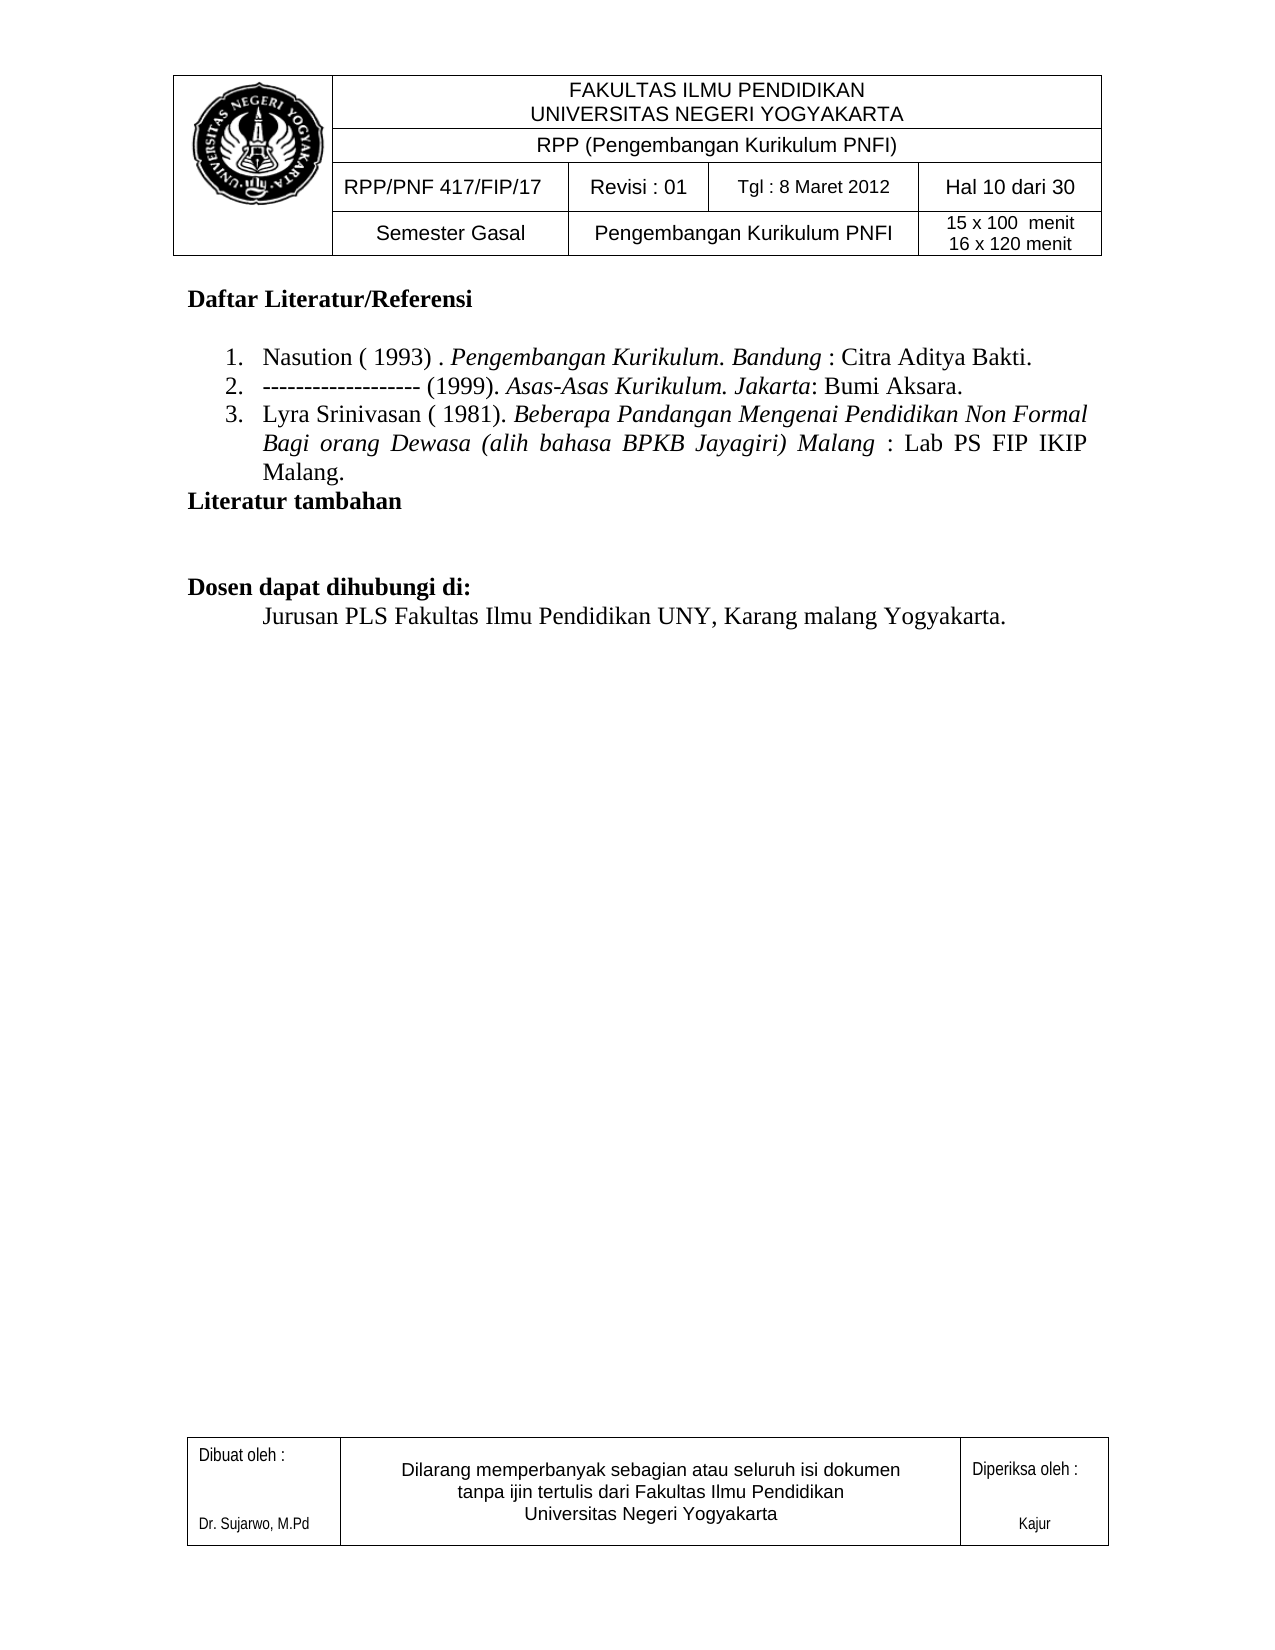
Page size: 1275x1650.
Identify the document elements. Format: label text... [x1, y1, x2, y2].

text Daftar Literatur/Referensi [187, 284, 1088, 313]
list Lyra Srinivasan ( 1981). Beberapa Pandangan Mengenai Pendidikan Non Formal Bagi orang Dewasa (alih bahasa BPKB Jayagiri) Malang : Lab PS FIP IKIP Malang. [225, 399, 1088, 486]
text Dosen dapat dihubungi di: [187, 572, 1088, 601]
picture [184, 76, 332, 211]
list Nasution ( 1993) . Pengembangan Kurikulum. Bandung : Citra Aditya Bakti. [225, 342, 1088, 371]
text Jurusan PLS Fakultas Ilmu Pendidikan UNY, Karang malang Yogyakarta. [225, 601, 1088, 629]
list ------------------- (1999). Asas-Asas Kurikulum. Jakarta: Bumi Aksara. [225, 371, 1088, 399]
text Literatur tambahan [187, 486, 1088, 514]
